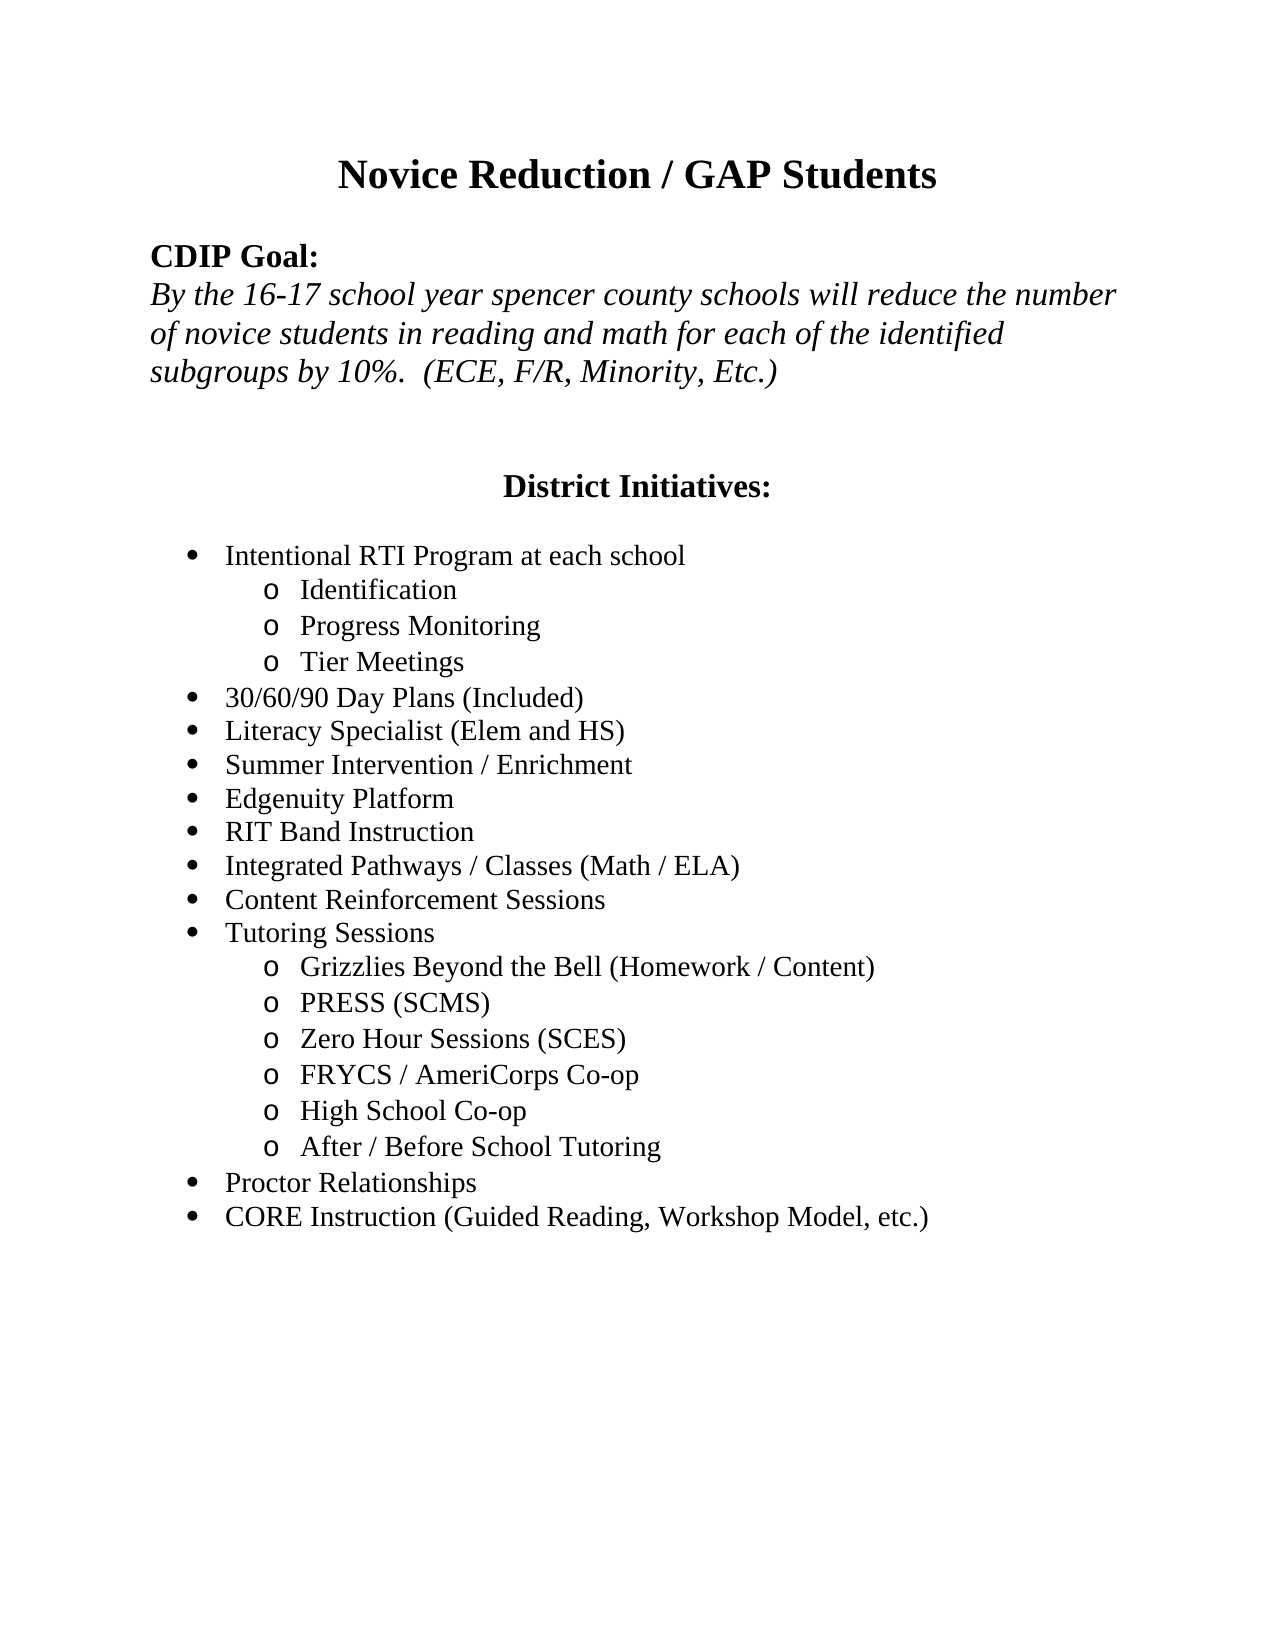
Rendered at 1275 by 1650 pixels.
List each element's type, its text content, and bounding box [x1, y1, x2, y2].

list Edgenuity Platform [187, 781, 1125, 814]
list CORE Instruction (Guided Reading, Workshop Model, etc.) [187, 1199, 1125, 1233]
list Zero Hour Sessions (SCES) [262, 1021, 1125, 1057]
text CDIP Goal: [150, 236, 1125, 274]
list Integrated Pathways / Classes (Math / ELA) [187, 848, 1125, 882]
list Grizzlies Beyond the Bell (Homework / Content) [262, 949, 1125, 985]
list RIT Band Instruction [187, 814, 1125, 848]
list High School Co-op [262, 1093, 1125, 1129]
text Novice Reduction / GAP Students [150, 150, 1125, 198]
list PRESS (SCMS) [262, 985, 1125, 1021]
list 30/60/90 Day Plans (Included) [187, 680, 1125, 713]
list Tutoring Sessions [187, 915, 1125, 949]
list Literacy Specialist (Elem and HS) [187, 713, 1125, 747]
list Summer Intervention / Enrichment [187, 747, 1125, 781]
list After / Before School Tutoring [262, 1129, 1125, 1165]
list Identification [262, 572, 1125, 608]
list Proctor Relationships [187, 1165, 1125, 1199]
list Progress Monitoring [262, 608, 1125, 644]
list Content Reinforcement Sessions [187, 882, 1125, 915]
list Tier Meetings [262, 644, 1125, 680]
text By the 16-17 school year spencer county schools will reduce the number of novice students in reading and math for each of the identified subgroups by 10%. (ECE, F/R, Minority, Etc.) [150, 274, 1125, 389]
text District Initiatives: [150, 466, 1125, 504]
list Intentional RTI Program at each school [187, 538, 1125, 572]
list FRYCS / AmeriCorps Co-op [262, 1057, 1125, 1093]
